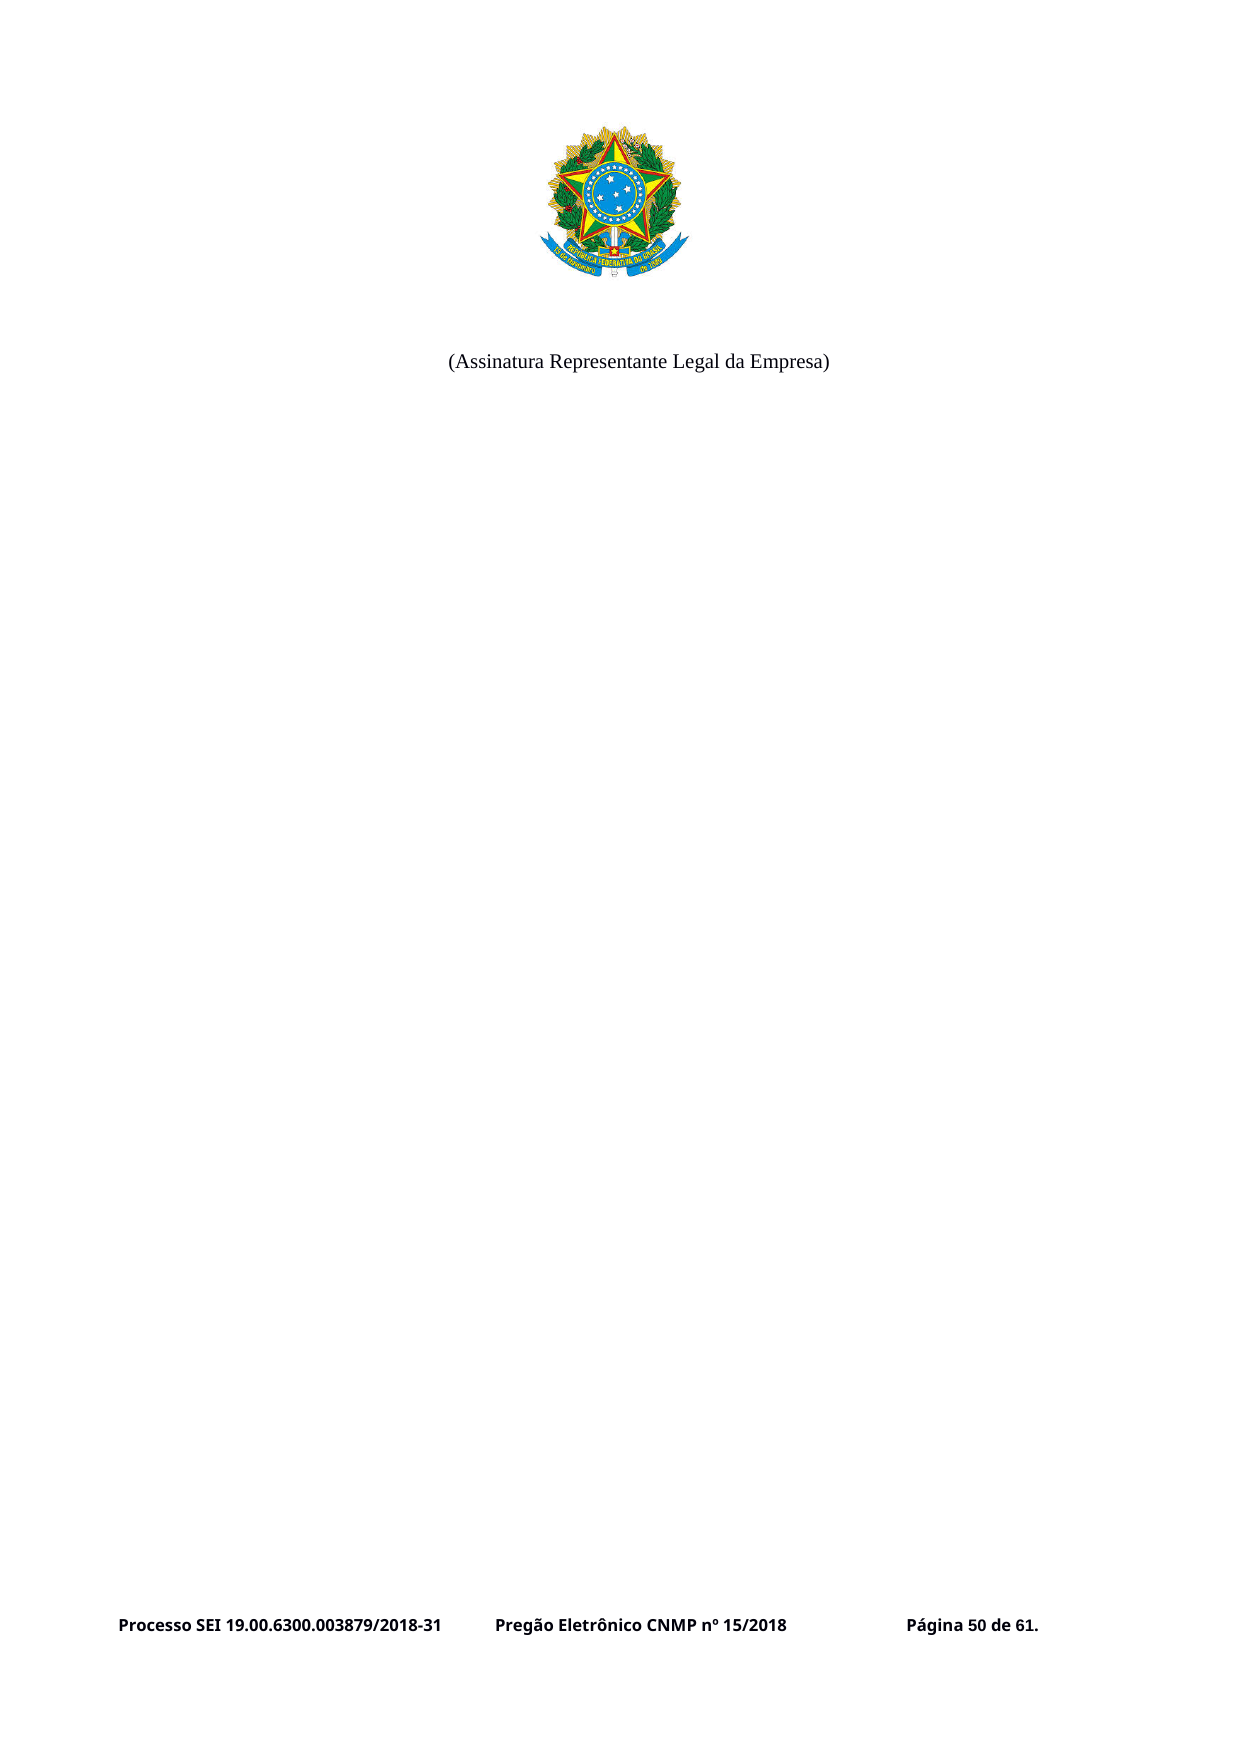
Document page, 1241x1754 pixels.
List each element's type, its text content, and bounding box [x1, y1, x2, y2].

text (Assinatura Representante Legal da Empresa) [156, 349, 1122, 373]
